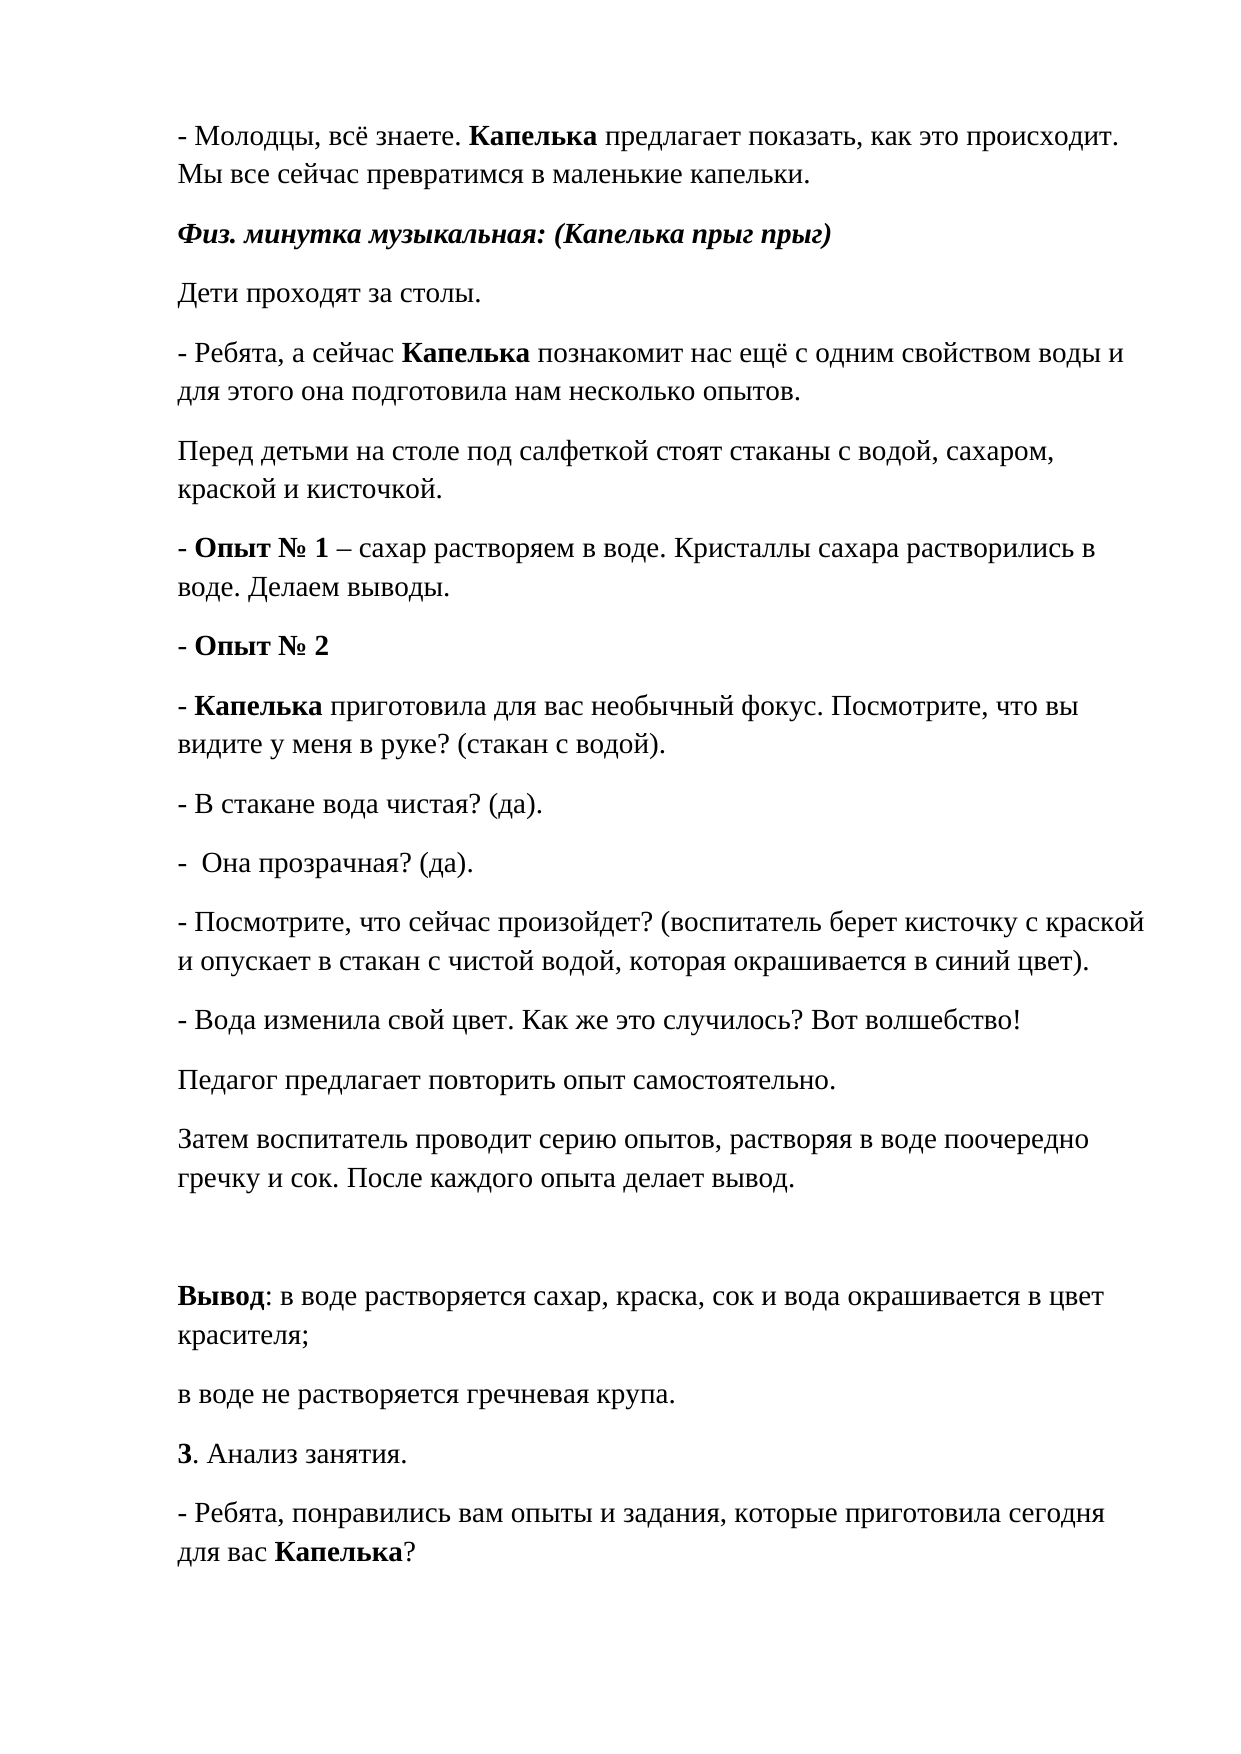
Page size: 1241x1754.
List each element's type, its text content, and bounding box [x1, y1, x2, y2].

text Вывод: в воде растворяется сахар, краска, сок и вода окрашивается в цвет красителя; [177, 1278, 1152, 1351]
text в воде не растворяется гречневая крупа. [177, 1376, 1152, 1410]
text - Посмотрите, что сейчас произойдет? (воспитатель берет кисточку с краской и опускает в стакан с чистой водой, которая окрашивается в синий цвет). [177, 904, 1152, 977]
text - Ребята, понравились вам опыты и задания, которые приготовила сегодня для вас Капелька? [177, 1495, 1152, 1567]
text Педагог предлагает повторить опыт самостоятельно. [177, 1062, 1152, 1095]
text - Молодцы, всё знаете. Капелька предлагает показать, как это происходит. Мы все сейчас превратимся в маленькие капельки. [177, 118, 1152, 190]
text Перед детьми на столе под салфеткой стоят стаканы с водой, сахаром, краской и кисточкой. [177, 433, 1152, 505]
text - Опыт № 1 – сахар растворяем в воде. Кристаллы сахара растворились в воде. Делаем выводы. [177, 531, 1152, 603]
text 3. Анализ занятия. [177, 1436, 1152, 1469]
text Физ. минутка музыкальная: (Капелька прыг прыг) [177, 216, 1152, 249]
text Дети проходят за столы. [177, 275, 1152, 309]
text - Ребята, а сейчас Капелька познакомит нас ещё с одним свойством воды и для этого она подготовила нам несколько опытов. [177, 335, 1152, 407]
text - Опыт № 2 [177, 628, 1152, 662]
text Затем воспитатель проводит серию опытов, растворяя в воде поочередно гречку и сок. После каждого опыта делает вывод. [177, 1121, 1152, 1193]
text - Вода изменила свой цвет. Как же это случилось? Вот волшебство! [177, 1002, 1152, 1036]
text - Она прозрачная? (да). [177, 845, 1152, 879]
text - В стакане вода чистая? (да). [177, 786, 1152, 819]
text - Капелька приготовила для вас необычный фокус. Посмотрите, что вы видите у меня в руке? (стакан с водой). [177, 688, 1152, 760]
